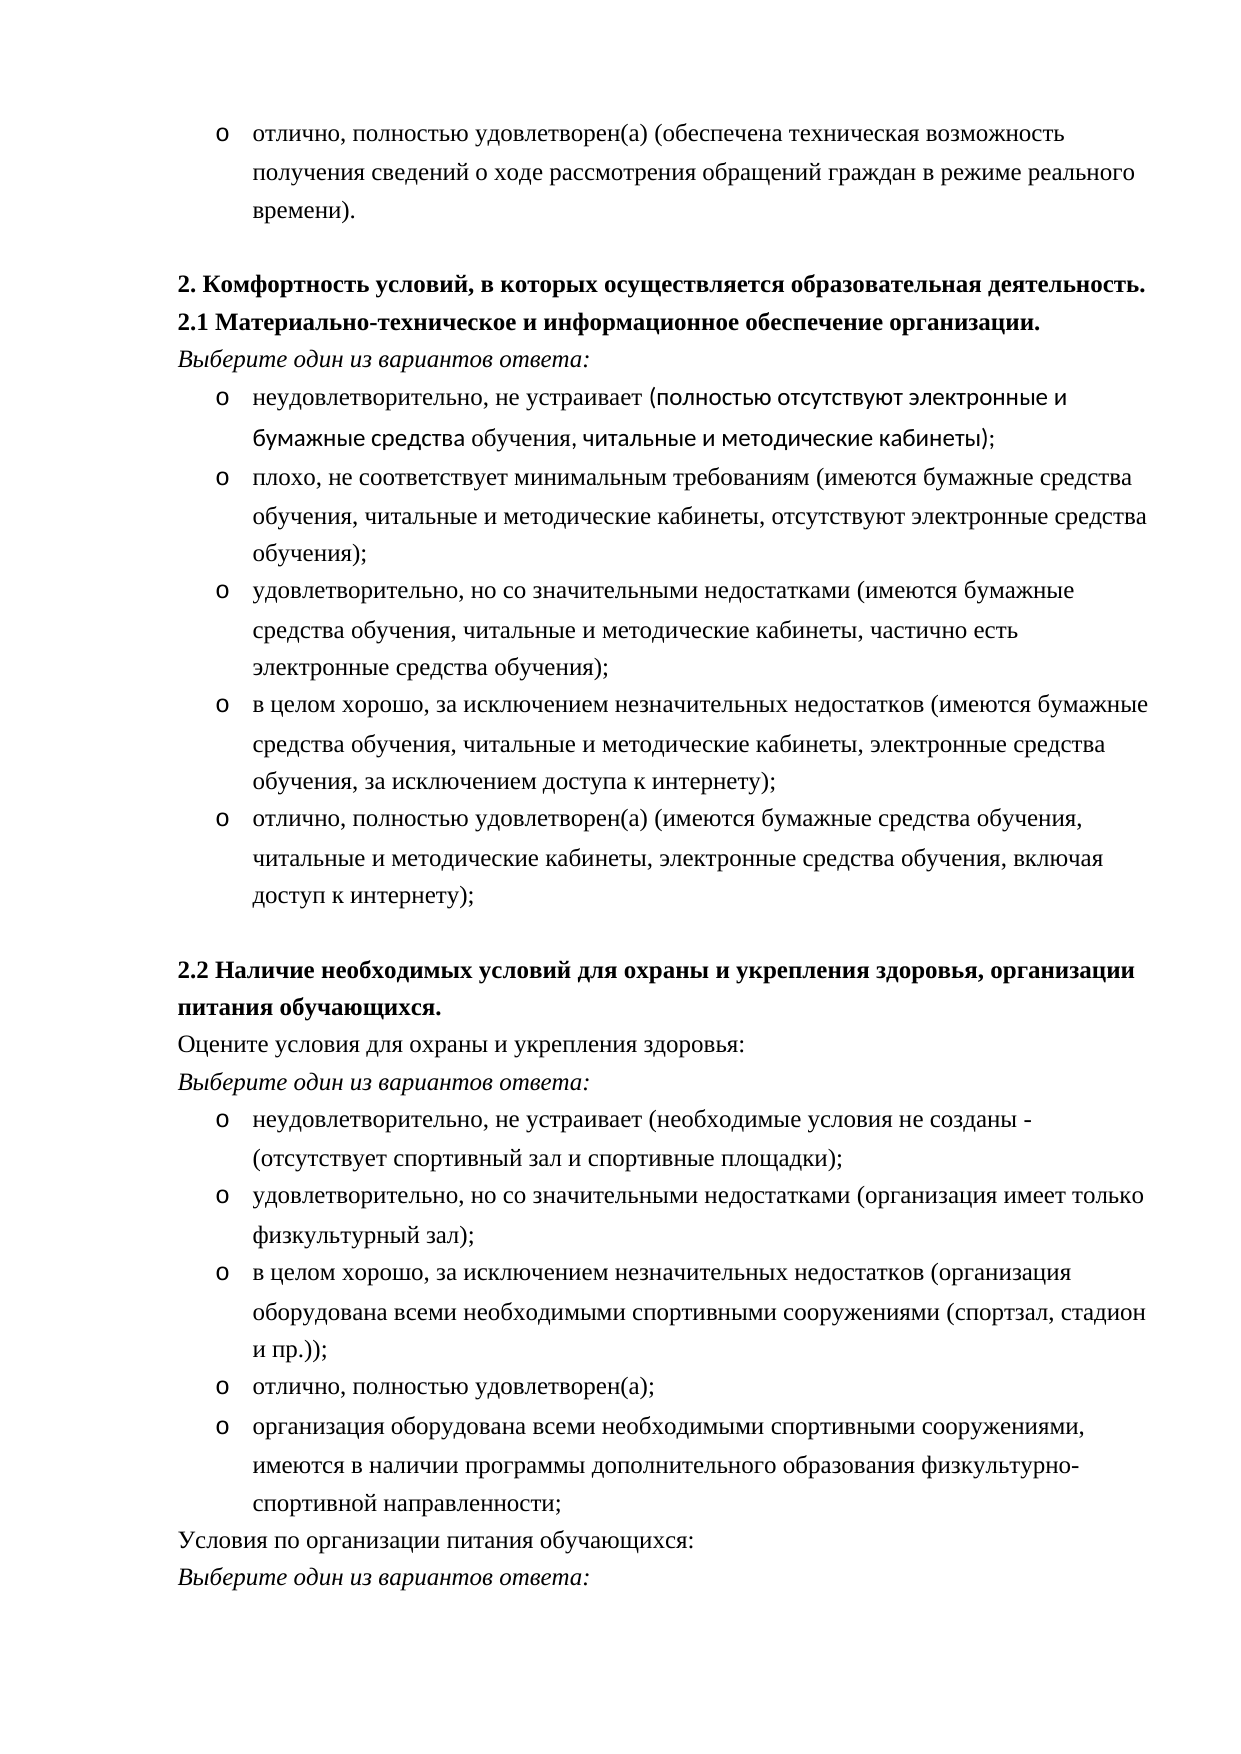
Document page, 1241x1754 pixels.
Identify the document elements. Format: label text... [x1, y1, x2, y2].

list неудовлетворительно, не устраивает (необходимые условия не созданы - (отсутствует спортивный зал и спортивные площадки); [215, 1104, 1152, 1172]
text Условия по организации питания обучающихся: [177, 1525, 1152, 1554]
list отлично, полностью удовлетворен(а) (имеются бумажные средства обучения, читальные и методические кабинеты, электронные средства обучения, включая доступ к интернету); [215, 803, 1152, 909]
list неудовлетворительно, не устраивает (полностью отсутствуют электронные и бумажные средства обучения, читальные и методические кабинеты); [215, 381, 1152, 453]
list отлично, полностью удовлетворен(а); [215, 1371, 1152, 1402]
text Выберите один из вариантов ответа: [177, 1067, 1152, 1095]
text Оцените условия для охраны и укрепления здоровья: [177, 1029, 1152, 1058]
list удовлетворительно, но со значительными недостатками (имеются бумажные средства обучения, читальные и методические кабинеты, частично есть электронные средства обучения); [215, 576, 1152, 681]
list в целом хорошо, за исключением незначительных недостатков (имеются бумажные средства обучения, читальные и методические кабинеты, электронные средства обучения, за исключением доступа к интернету); [215, 689, 1152, 795]
list отлично, полностью удовлетворен(а) (обеспечена техническая возможность получения сведений о ходе рассмотрения обращений граждан в режиме реального времени). [215, 118, 1152, 223]
list организация оборудована всеми необходимыми спортивными сооружениями, имеются в наличии программы дополнительного образования физкультурно-спортивной направленности; [215, 1411, 1152, 1517]
text 2.2 Наличие необходимых условий для охраны и укрепления здоровья, организации питания обучающихся. [177, 955, 1152, 1021]
list удовлетворительно, но со значительными недостатками (организация имеет только физкультурный зал); [215, 1181, 1152, 1249]
list в целом хорошо, за исключением незначительных недостатков (организация оборудована всеми необходимыми спортивными сооружениями (спортзал, стадион и пр.)); [215, 1257, 1152, 1363]
text Выберите один из вариантов ответа: [177, 344, 1152, 373]
text Выберите один из вариантов ответа: [177, 1562, 1152, 1591]
text 2.1 Материально-техническое и информационное обеспечение организации. [177, 307, 1152, 335]
list плохо, не соответствует минимальным требованиям (имеются бумажные средства обучения, читальные и методические кабинеты, отсутствуют электронные средства обучения); [215, 462, 1152, 567]
text 2. Комфортность условий, в которых осуществляется образовательная деятельность. [177, 269, 1152, 298]
